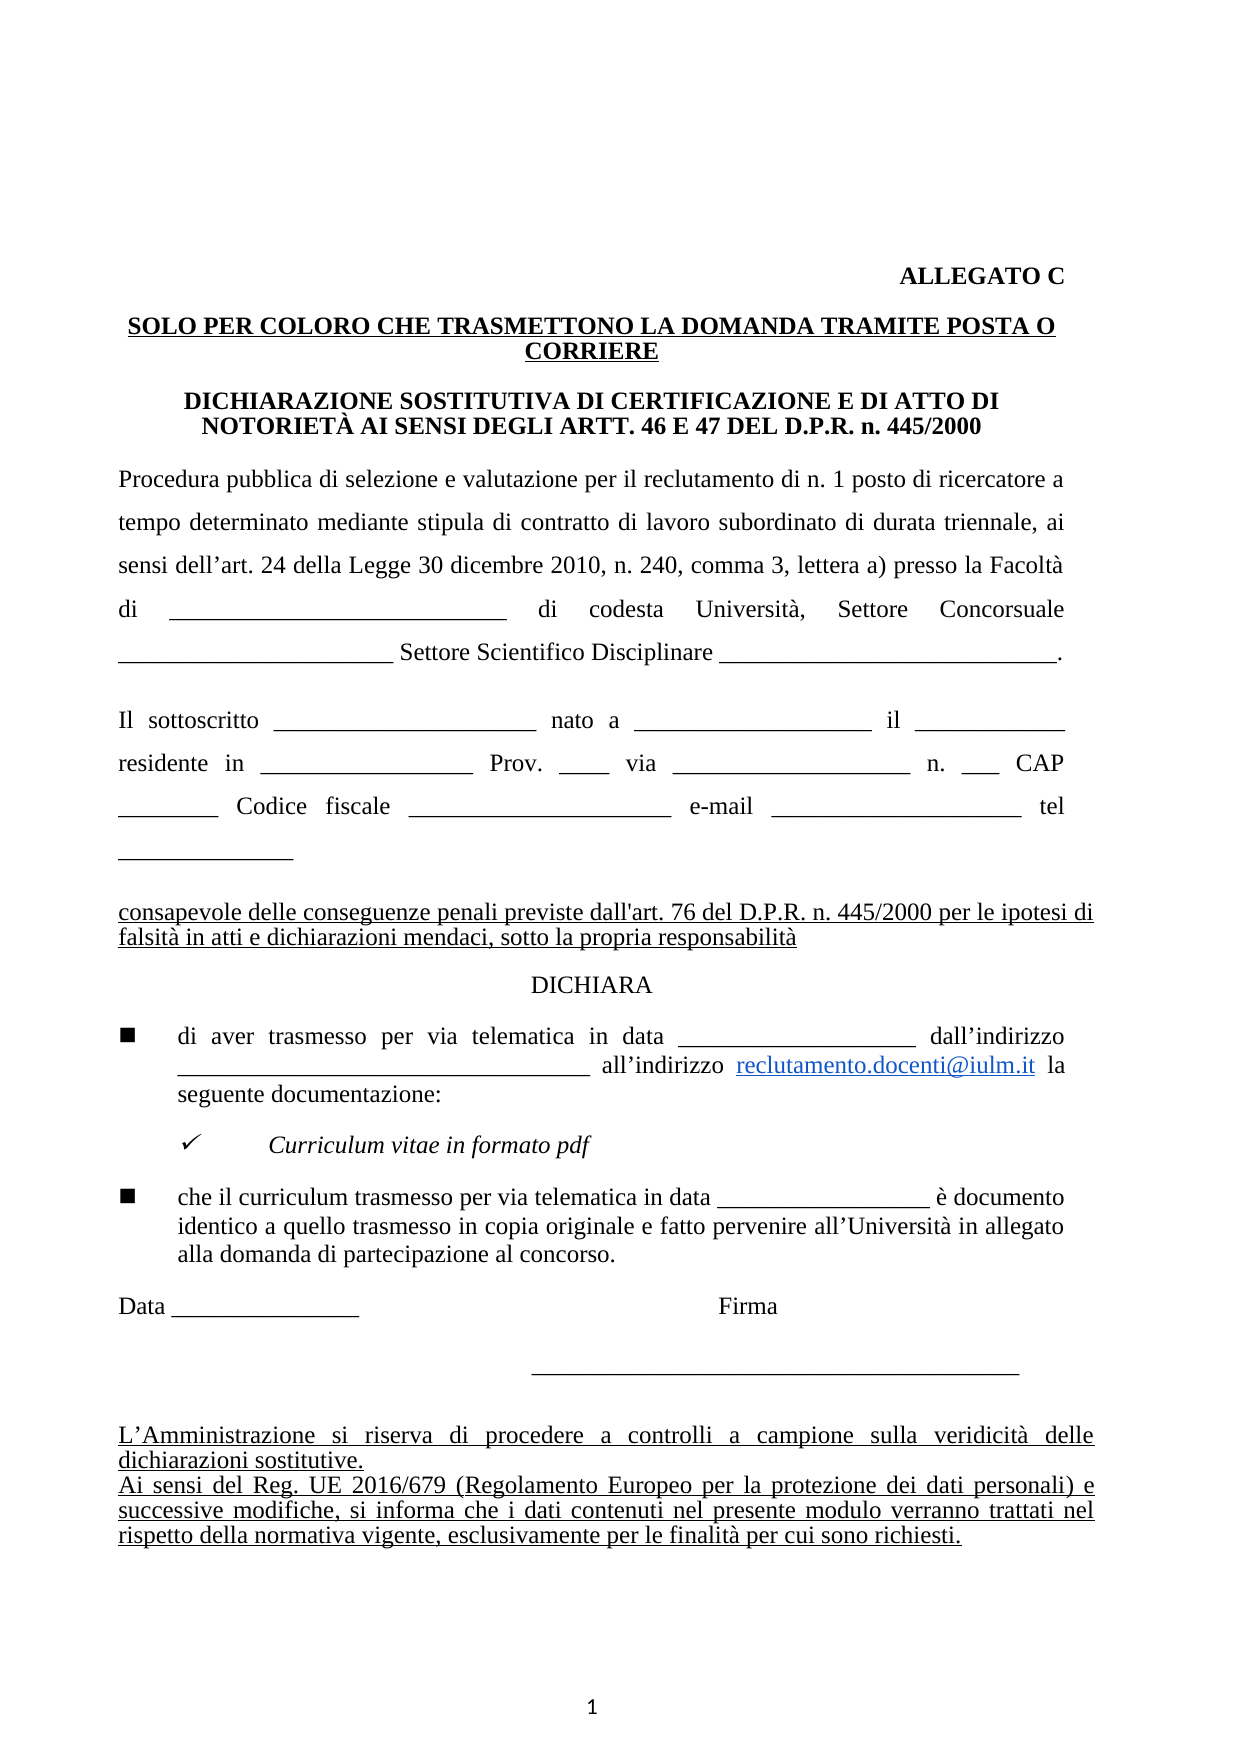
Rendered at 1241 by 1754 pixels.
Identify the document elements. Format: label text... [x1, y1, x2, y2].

text L’Amministrazione si riserva di procedere a controlli a campione sulla veridicità delle dichiarazioni sostitutive. [118, 1423, 1095, 1445]
text Il sottoscritto _____________________ nato a ___________________ il ____________ residente in _________________ Prov. ____ via ___________________ n. ___ CAP ________ Codice fiscale _____________________ e-mail ____________________ tel ______________ [118, 705, 1065, 863]
text L’Amministrazione si riserva di procedere a controlli a campione sulla veridicità delle dichiarazioni sostitutive. [118, 1446, 1095, 1473]
text SOLO PER COLORO CHE TRASMETTONO LA DOMANDA TRAMITE POSTA O CORRIERE [118, 314, 1065, 364]
text Ai sensi del Reg. UE 2016/679 (Regolamento Europeo per la protezione dei dati personali) e successive modifiche, si informa che i dati contenuti nel presente modulo verranno trattati nel rispetto della normativa vigente, esclusivamente per le finalità per cui sono richiesti. [118, 1521, 1095, 1548]
text Ai sensi del Reg. UE 2016/679 (Regolamento Europeo per la protezione dei dati personali) e successive modifiche, si informa che i dati contenuti nel presente modulo verranno trattati nel rispetto della normativa vigente, esclusivamente per le finalità per cui sono richiesti. [118, 1473, 1095, 1495]
text ALLEGATO C [591, 264, 1065, 289]
text consapevole delle conseguenze penali previste dall'art. 76 del D.P.R. n. 445/2000 per le ipotesi di falsità in atti e dichiarazioni mendaci, sotto la propria responsabilità [118, 900, 1095, 950]
list di aver trasmesso per via telematica in data ___________________ dall’indirizzo _________________________________ all’indirizzo reclutamento.docenti@iulm.it la seguente documentazione: [118, 1021, 1065, 1107]
text Procedura pubblica di selezione e valutazione per il reclutamento di n. 1 posto di ricercatore a tempo determinato mediante stipula di contratto di lavoro subordinato di durata triennale, ai sensi dell’art. 24 della Legge 30 dicembre 2010, n. 240, comma 3, lettera a) presso la Facoltà di ___________________________ di codesta Università, Settore Concorsuale ______________________ Settore Scientifico Disciplinare ___________________________. [118, 464, 1065, 666]
list Curriculum vitae in formato pdf [177, 1130, 1065, 1159]
text Data _______________ Firma [118, 1291, 1065, 1320]
text _______________________________________ [118, 1349, 1065, 1377]
text Ai sensi del Reg. UE 2016/679 (Regolamento Europeo per la protezione dei dati personali) e successive modifiche, si informa che i dati contenuti nel presente modulo verranno trattati nel rispetto della normativa vigente, esclusivamente per le finalità per cui sono richiesti. [118, 1496, 1095, 1520]
list che il curriculum trasmesso per via telematica in data _________________ è documento identico a quello trasmesso in copia originale e fatto pervenire all’Università in allegato alla domanda di partecipazione al concorso. [118, 1182, 1065, 1268]
text DICHIARAZIONE SOSTITUTIVA DI CERTIFICAZIONE E DI ATTO DI NOTORIETÀ AI SENSI DEGLI ARTT. 46 E 47 DEL D.P.R. n. 445/2000 [118, 389, 1065, 439]
text DICHIARA [118, 973, 1065, 998]
